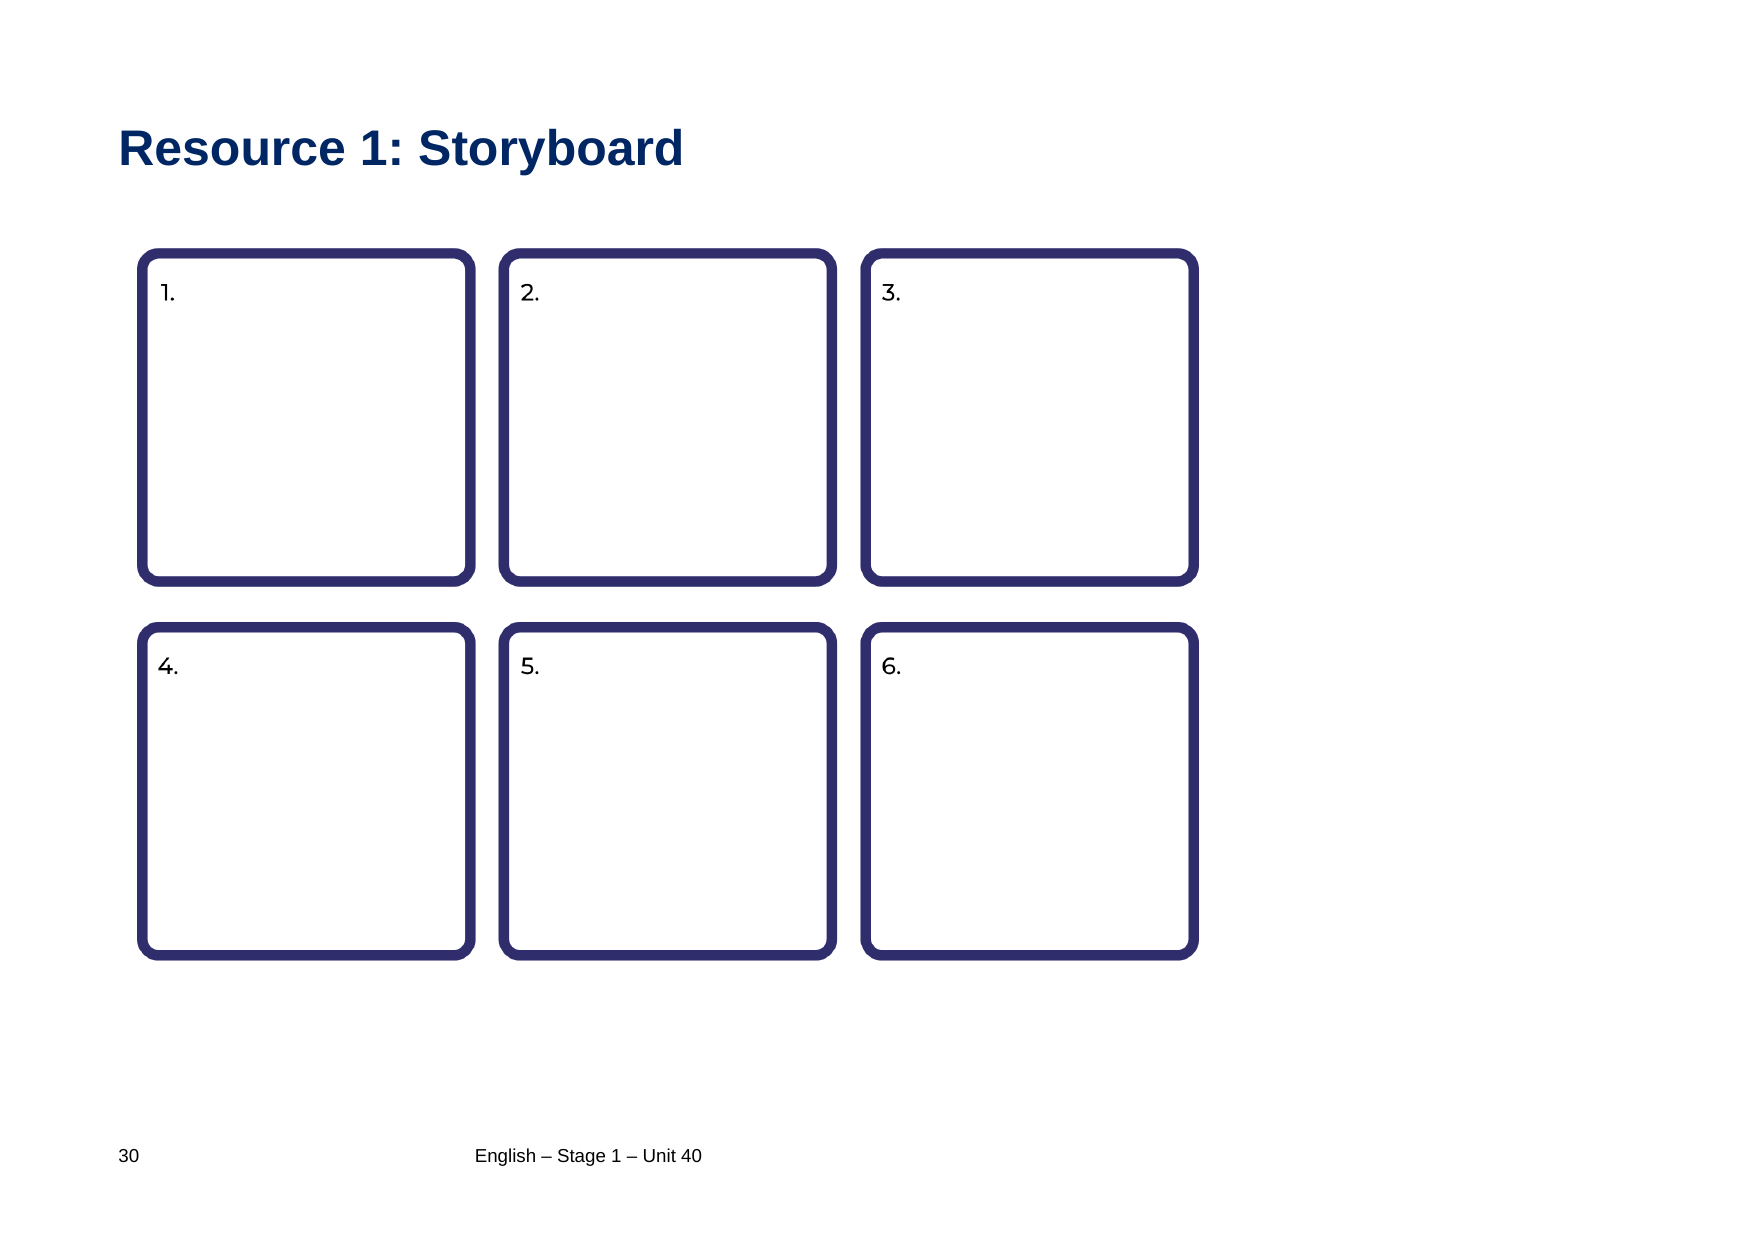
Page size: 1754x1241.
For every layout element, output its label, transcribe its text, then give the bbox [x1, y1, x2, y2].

picture [118, 214, 1217, 991]
subtitle Resource 1: Storyboard [118, 118, 1636, 176]
